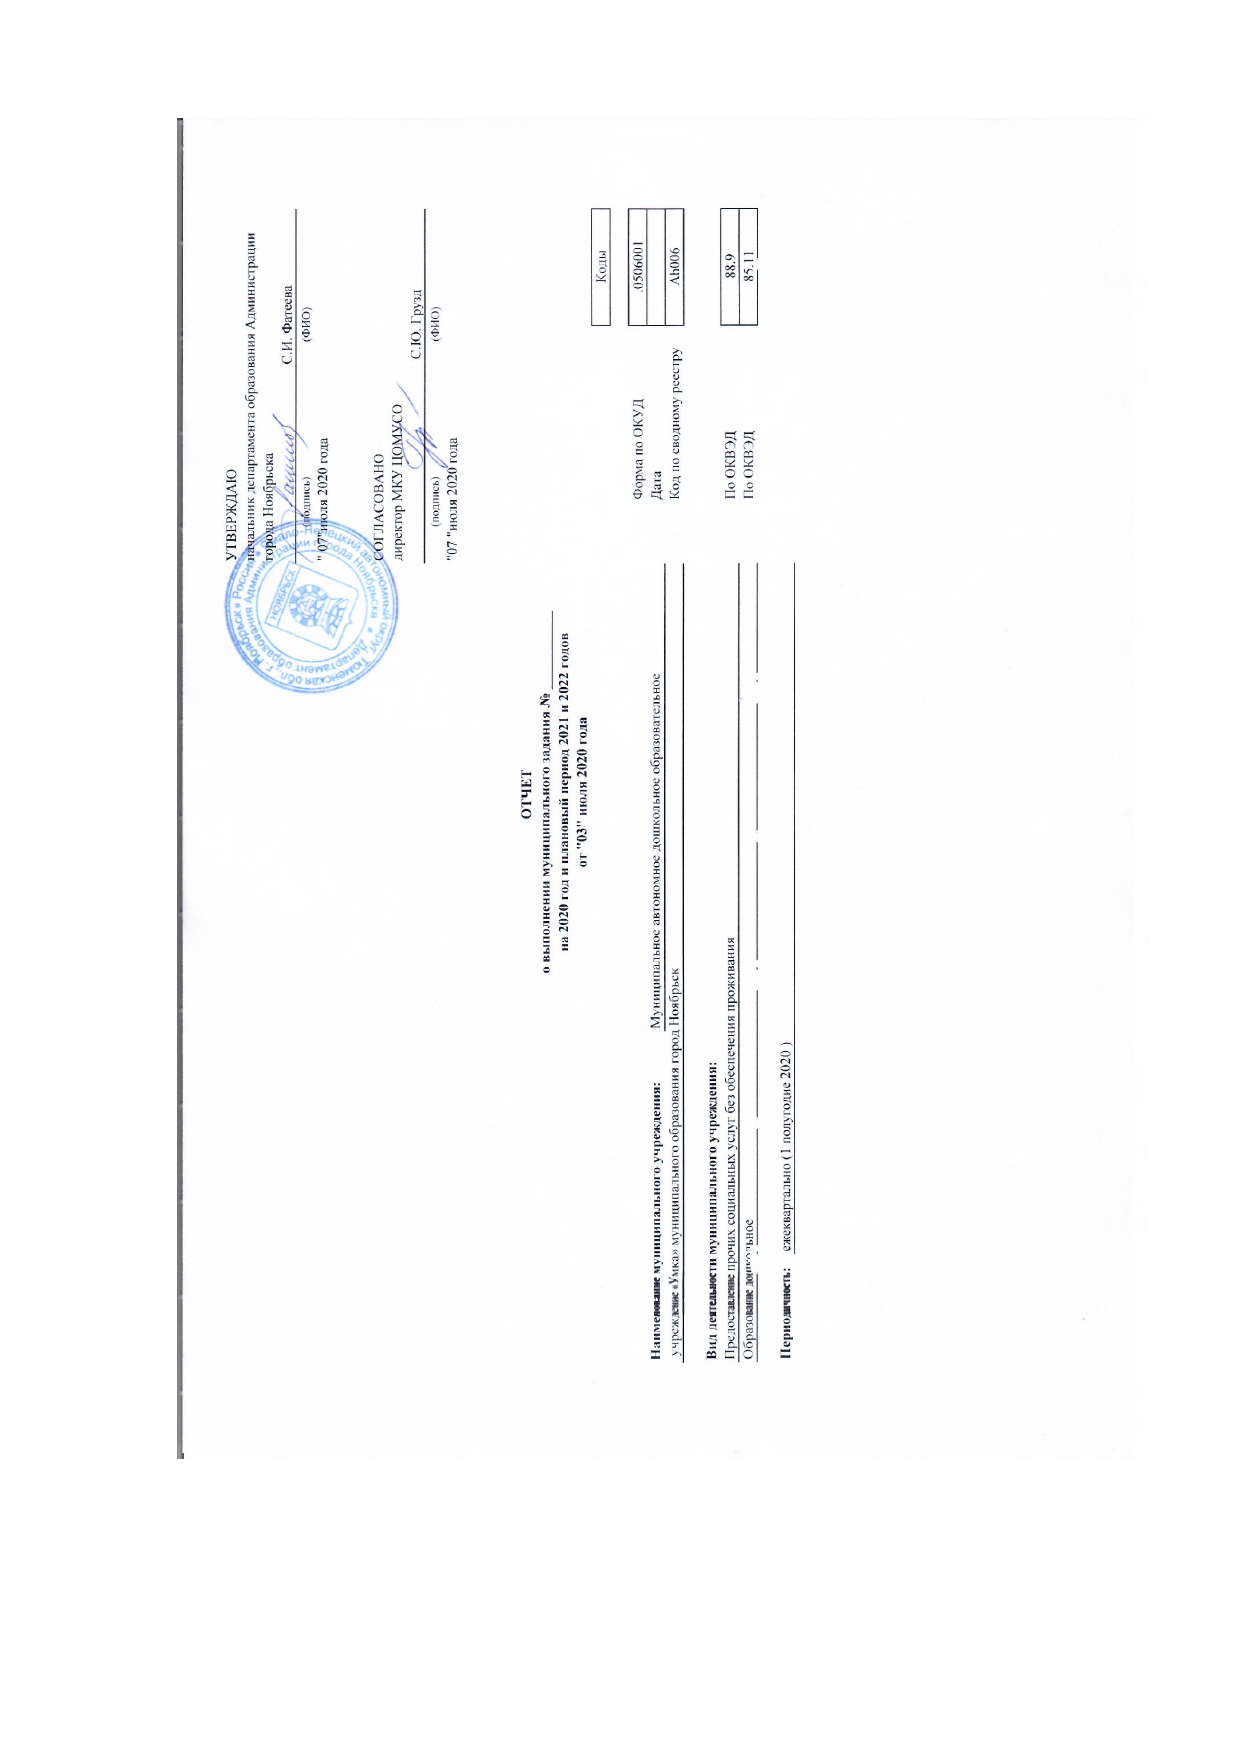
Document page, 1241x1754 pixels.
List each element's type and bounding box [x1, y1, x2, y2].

picture [177, 118, 1151, 1459]
